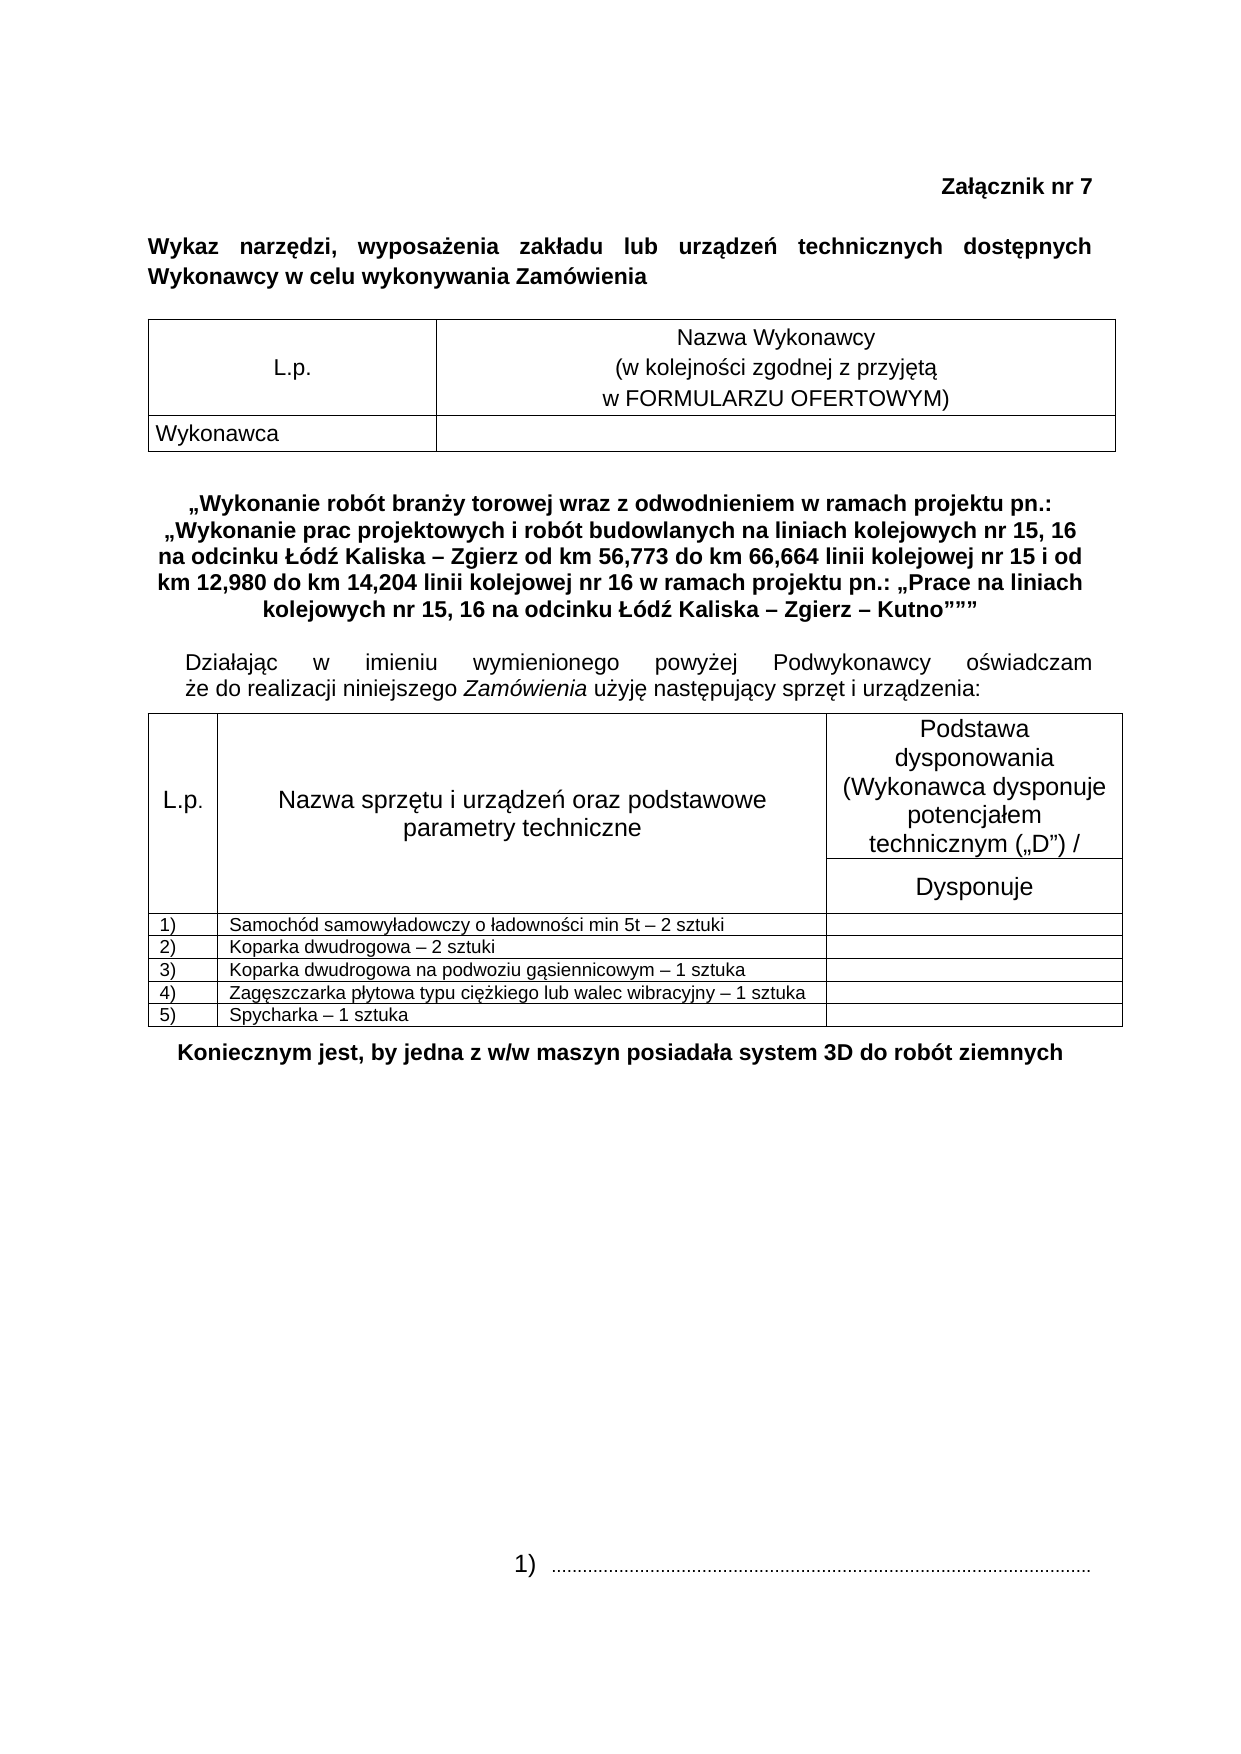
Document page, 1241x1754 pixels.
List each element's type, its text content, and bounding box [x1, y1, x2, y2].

table_header L.p. [149, 320, 436, 415]
table_header L.p. [149, 714, 217, 913]
table_cell [827, 959, 1122, 981]
text Koniecznym jest, by jedna z w/w maszyn posiadała system 3D do robót ziemnych [148, 1039, 1093, 1065]
table_cell Zagęszczarka płytowa typu ciężkiego lub walec wibracyjny – 1 sztuka [218, 982, 826, 1003]
table_cell 4) [149, 982, 217, 1003]
table_cell 5) [149, 1004, 217, 1026]
table_header Nazwa Wykonawcy (w kolejności zgodnej z przyjętą w FORMULARZU OFERTOWYM) [437, 320, 1115, 415]
table_cell [827, 982, 1122, 1003]
table_cell 3) [149, 959, 217, 981]
table_cell [827, 1004, 1122, 1026]
table_cell Wykonawca [149, 416, 436, 451]
text Działając w imieniu wymienionego powyżej Podwykonawcy oświadczam że do realizacji niniejszego Zamówienia użyję następujący sprzęt i urządzenia: [185, 648, 1093, 701]
table_header Podstawa dysponowania (Wykonawca dysponuje potencjałem technicznym („D”) / [827, 714, 1122, 858]
table_cell 1) [149, 914, 217, 935]
text „Wykonanie robót branży torowej wraz z odwodnieniem w ramach projektu pn.: „Wykonanie prac projektowych i robót budowlanych na liniach kolejowych nr 15, 16 na odcinku Łódź Kaliska – Zgierz od km 56,773 do km 66,664 linii kolejowej nr 15 i od km 12,980 do km 14,204 linii kolejowej nr 16 w ramach projektu pn.: „Prace na liniach kolejowych nr 15, 16 na odcinku Łódź Kaliska – Zgierz – Kutno””” [148, 490, 1093, 622]
table_header Nazwa sprzętu i urządzeń oraz podstawowe parametry techniczne [218, 714, 826, 913]
table_cell [827, 936, 1122, 958]
table_cell [437, 416, 1115, 451]
table_cell Koparka dwudrogowa na podwoziu gąsiennicowym – 1 sztuka [218, 959, 826, 981]
list ........................................................................................................ [185, 1549, 1093, 1578]
list Załącznik nr 7 [222, 173, 1093, 199]
list Wykaz narzędzi, wyposażenia zakładu lub urządzeń technicznych dostępnych Wykonawcy w celu wykonywania Zamówienia [148, 233, 1093, 289]
table_cell 2) [149, 936, 217, 958]
table_cell [827, 914, 1122, 935]
table_cell Spycharka – 1 sztuka [218, 1004, 826, 1026]
table_cell Dysponuje [827, 859, 1122, 913]
table_cell Samochód samowyładowczy o ładowności min 5t – 2 sztuki [218, 914, 826, 935]
table_cell Koparka dwudrogowa – 2 sztuki [218, 936, 826, 958]
